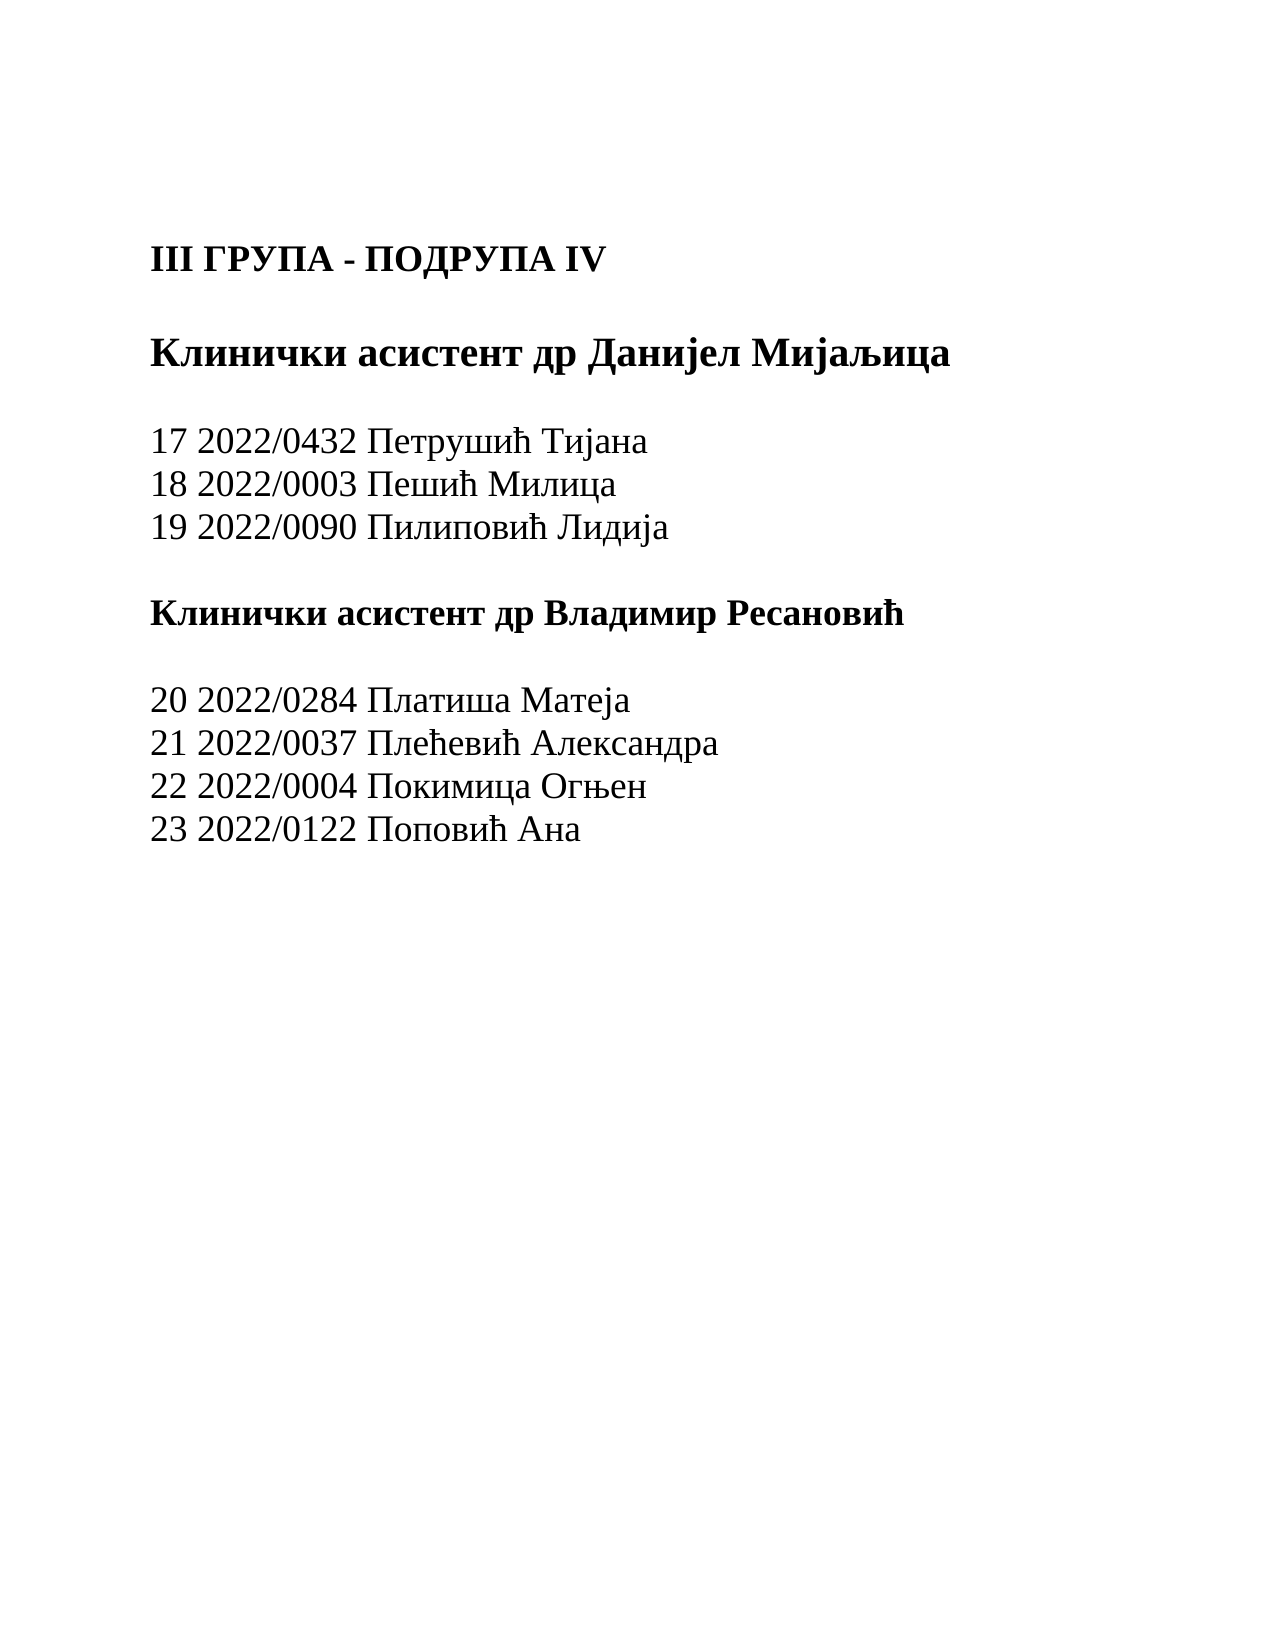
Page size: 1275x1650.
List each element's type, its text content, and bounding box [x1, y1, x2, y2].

text III ГРУПА - ПОДРУПА IV [150, 236, 1125, 279]
text Клинички асистент др Владимир Ресановић [150, 591, 1125, 634]
text 20 2022/0284 Платиша Матеја [150, 677, 1125, 720]
text 19 2022/0090 Пилиповић Лидија [150, 504, 1125, 548]
text 23 2022/0122 Поповић Ана [150, 806, 1125, 849]
text 22 2022/0004 Покимица Огњен [150, 763, 1125, 806]
text 21 2022/0037 Плећевић Александра [150, 720, 1125, 763]
text Клинички асистент др Данијел Мијаљица [150, 327, 1125, 375]
text 18 2022/0003 Пешић Милица [150, 461, 1125, 504]
text 17 2022/0432 Петрушић Тијана [150, 418, 1125, 461]
